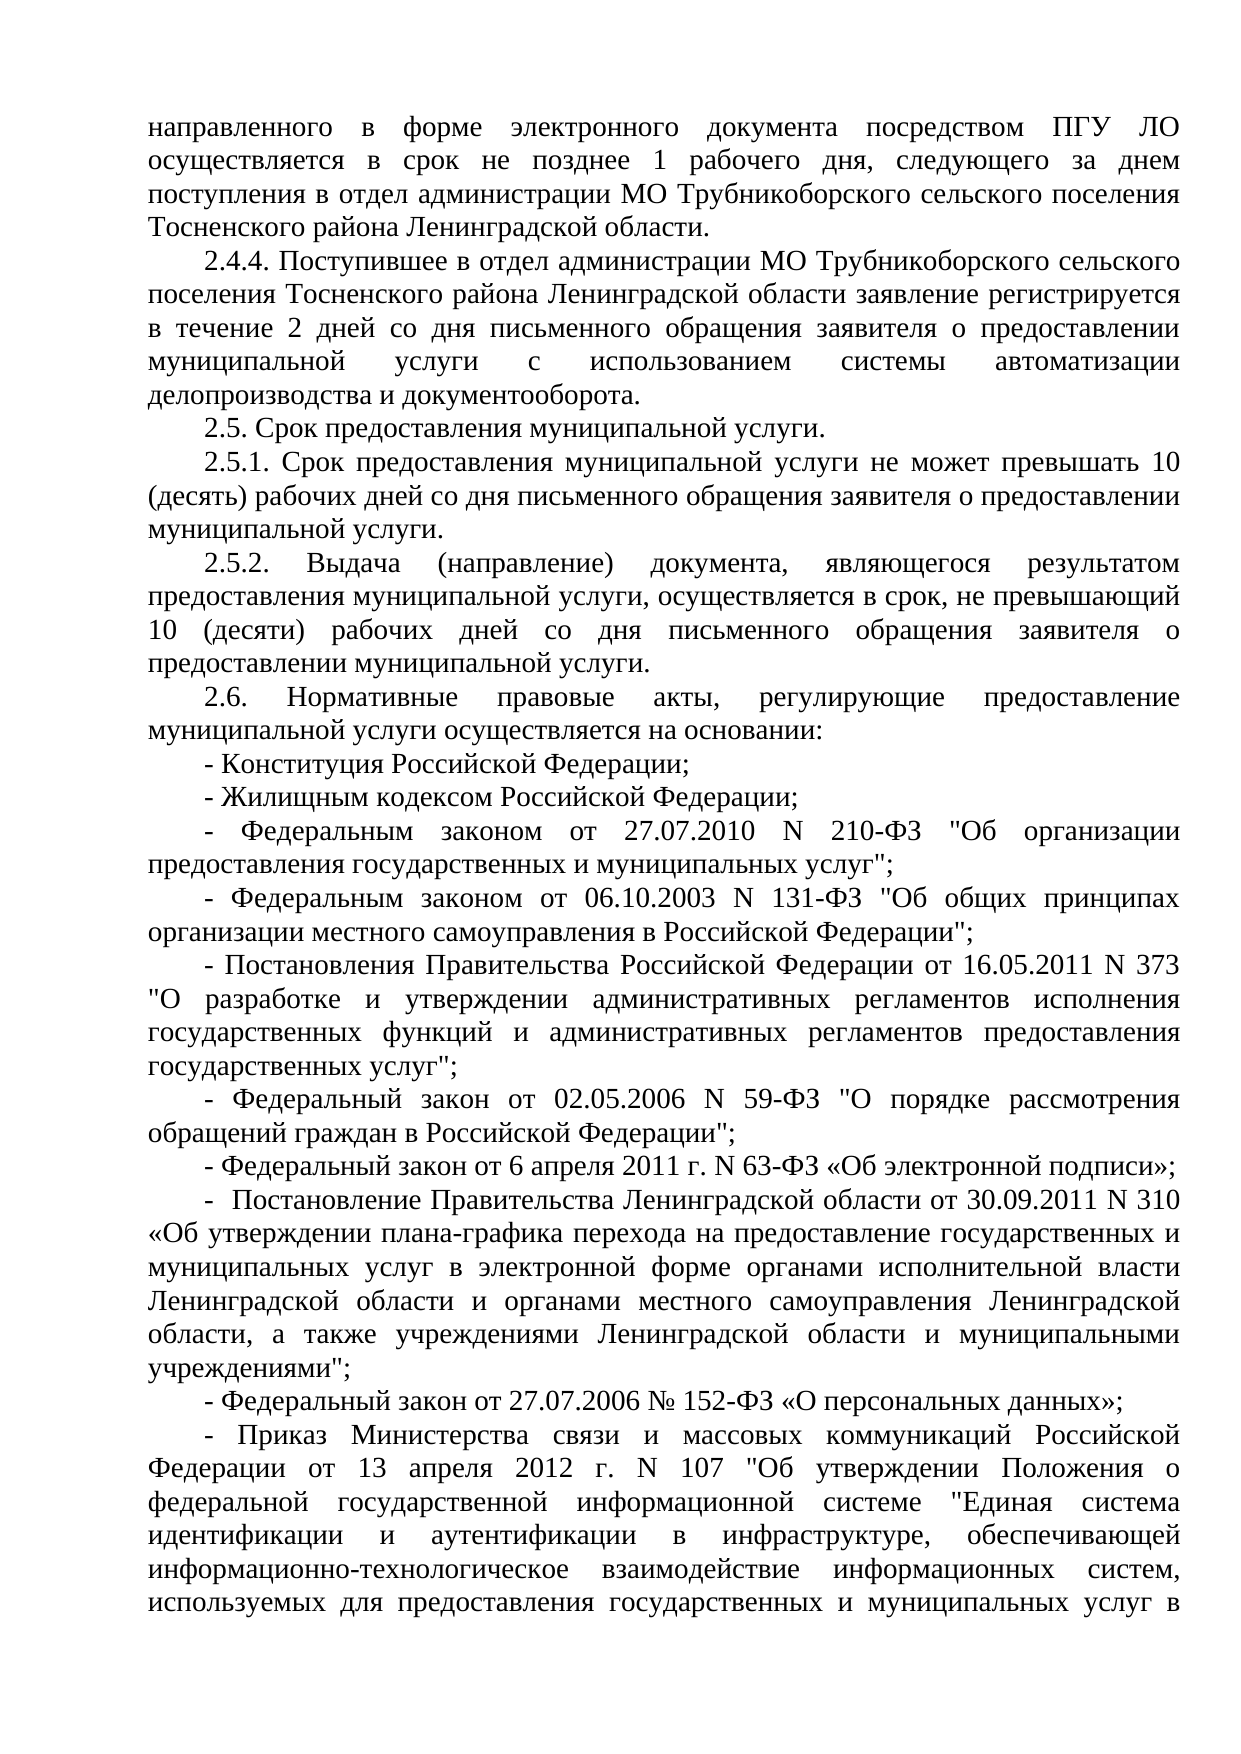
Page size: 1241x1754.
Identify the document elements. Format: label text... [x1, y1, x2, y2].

text - Постановление Правительства Ленинградской области от 30.09.2011 N 310 «Об утверждении плана-графика перехода на предоставление государственных и муниципальных услуг в электронной форме органами исполнительной власти Ленинградской области и органами местного самоуправления Ленинградской области, а также учреждениями Ленинградской области и муниципальными учреждениями"; [148, 1182, 1181, 1383]
text - Федеральный закон от 6 апреля 2011 г. N 63-ФЗ «Об электронной подписи»; [148, 1148, 1181, 1182]
text - Федеральный закон от 27.07.2006 № 152-ФЗ «О персональных данных»; [148, 1383, 1181, 1417]
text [148, 109, 1181, 243]
text - Федеральным законом от 06.10.2003 N 131-ФЗ "Об общих принципах организации местного самоуправления в Российской Федерации"; [148, 880, 1181, 947]
text 2.4.4. Поступившее в отдел администрации МО Трубникоборского сельского поселения Тосненского района Ленинградской области заявление регистрируется в течение 2 дней со дня письменного обращения заявителя о предоставлении муниципальной услуги с использованием системы автоматизации делопроизводства и документооборота. [148, 243, 1181, 411]
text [148, 1417, 1181, 1618]
text - Постановления Правительства Российской Федерации от 16.05.2011 N 373 "О разработке и утверждении административных регламентов исполнения государственных функций и административных регламентов предоставления государственных услуг"; [148, 947, 1181, 1081]
text 2.5.1. Срок предоставления муниципальной услуги не может превышать 10 (десять) рабочих дней со дня письменного обращения заявителя о предоставлении муниципальной услуги. [148, 444, 1181, 545]
text 2.5. Срок предоставления муниципальной услуги. [148, 411, 1181, 444]
text - Конституция Российской Федерации; [148, 746, 1181, 779]
text - Федеральный закон от 02.05.2006 N 59-ФЗ "О порядке рассмотрения обращений граждан в Российской Федерации"; [148, 1081, 1181, 1148]
text - Жилищным кодексом Российской Федерации; [148, 779, 1181, 813]
text 2.5.2. Выдача (направление) документа, являющегося результатом предоставления муниципальной услуги, осуществляется в срок, не превышающий 10 (десяти) рабочих дней со дня письменного обращения заявителя о предоставлении муниципальной услуги. [148, 545, 1181, 679]
text 2.6. Нормативные правовые акты, регулирующие предоставление муниципальной услуги осуществляется на основании: [148, 679, 1181, 746]
text - Федеральным законом от 27.07.2010 N 210-ФЗ "Об организации предоставления государственных и муниципальных услуг"; [148, 813, 1181, 880]
